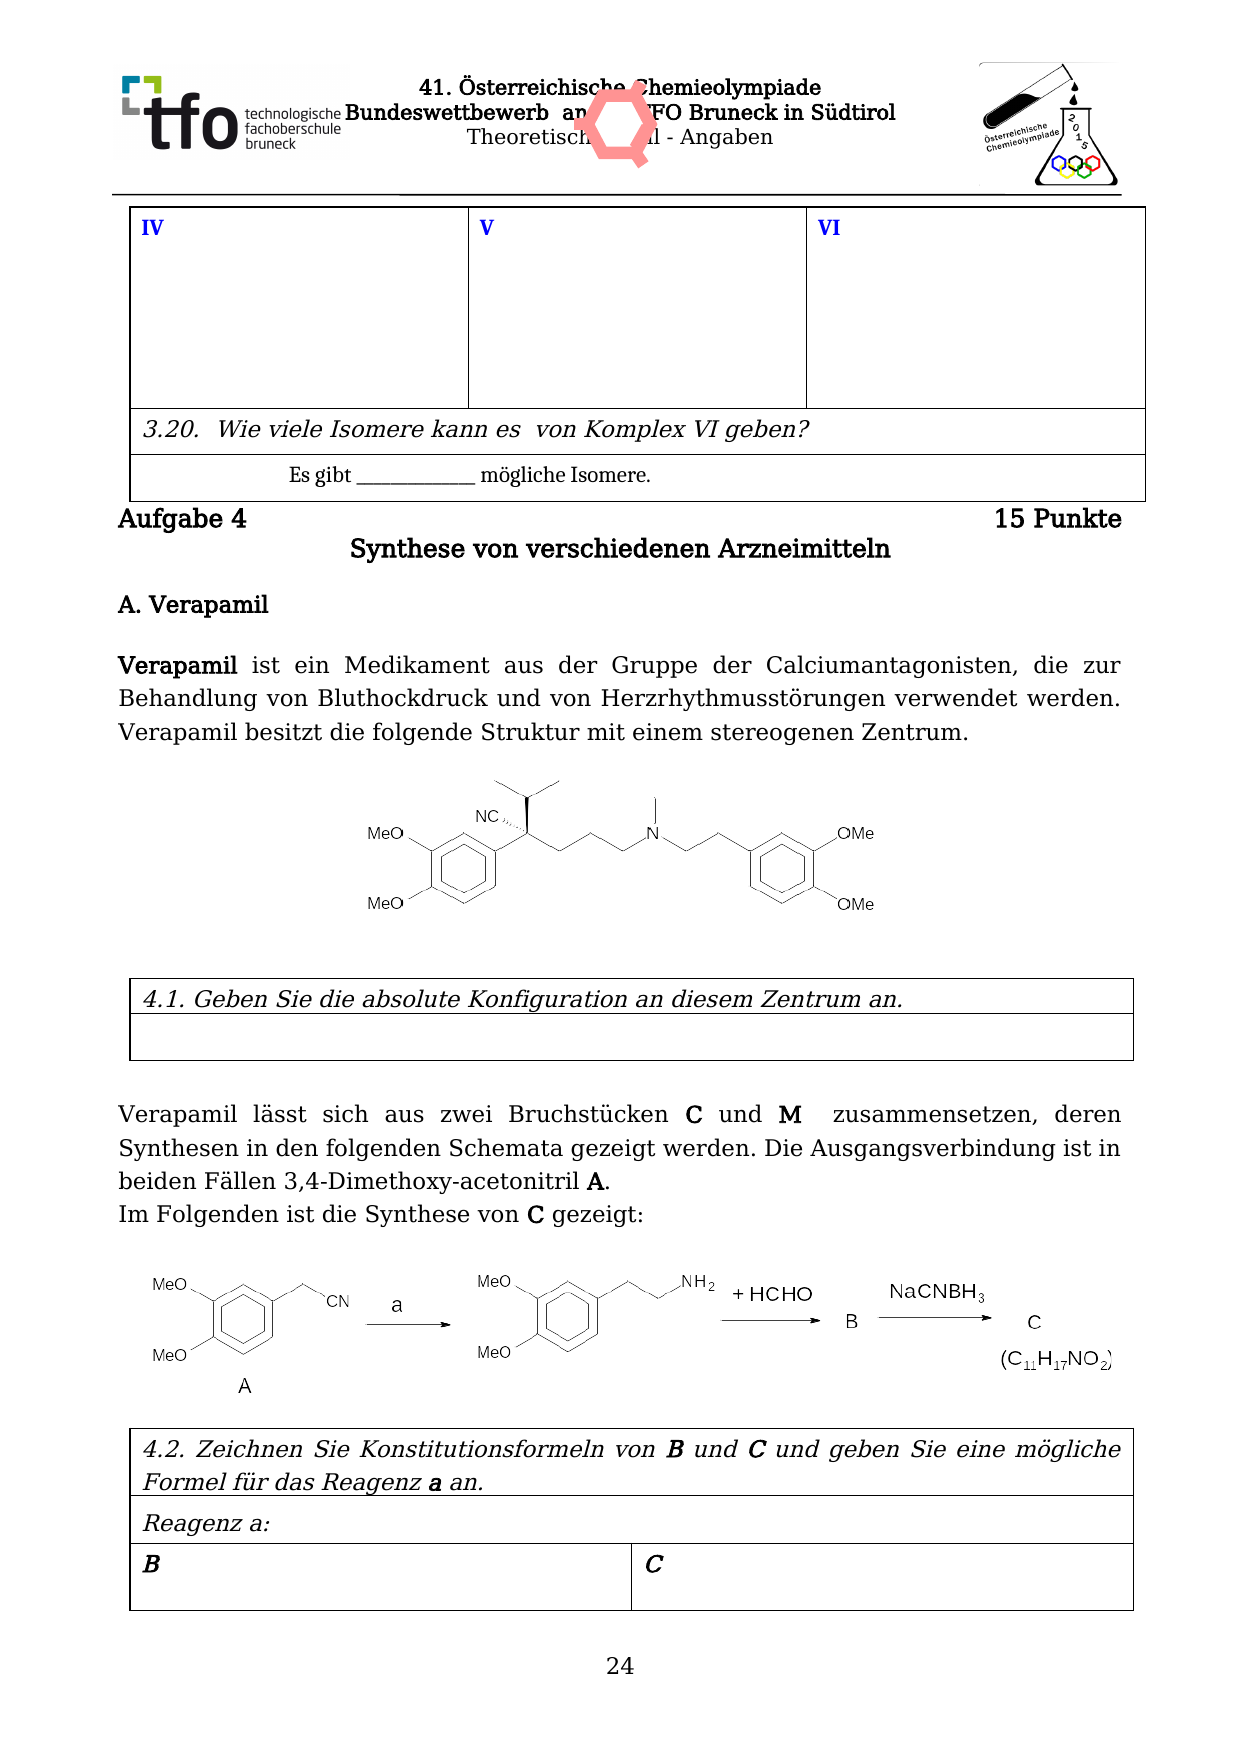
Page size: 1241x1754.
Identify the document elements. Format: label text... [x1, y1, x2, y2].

text Synthese von verschiedenen Arzneimitteln [118, 532, 1122, 562]
picture [113, 64, 351, 160]
table_cell C [632, 1544, 1133, 1610]
table_cell IV [131, 208, 468, 407]
table_cell [131, 1014, 1133, 1060]
table_cell 3.20. Wie viele Isomere kann es von Komplex VI geben? [131, 409, 1145, 454]
table_cell VI [807, 208, 1145, 407]
table_cell Es gibt ______________ mögliche Isomere. [131, 455, 1145, 501]
table_cell B [131, 1544, 631, 1610]
table_header 4.1. Geben Sie die absolute Konfiguration an diesem Zentrum an. [131, 979, 1133, 1012]
table_header 4.2. Zeichnen Sie Konstitutionsformeln von B und C und geben Sie eine mögliche Formel für das Reagenz a an. [131, 1429, 1133, 1495]
text Verapamil lässt sich aus zwei Bruchstücken C und M zusammensetzen, deren Synthesen in den folgenden Schemata gezeigt werden. Die Ausgangsverbindung ist in beiden Fällen 3,4-Dimethoxy-acetonitril A. [118, 1094, 1122, 1194]
table_cell Reagenz a: [131, 1496, 1133, 1542]
text Im Folgenden ist die Synthese von C gezeigt: [118, 1194, 1122, 1227]
text A. Verapamil [118, 590, 1122, 617]
table_cell V [469, 208, 806, 407]
text Verapamil ist ein Medikament aus der Gruppe der Calciumantagonisten, die zur Behandlung von Bluthockdruck und von Herzrhythmusstörungen verwendet werden. Verapamil besitzt die folgende Struktur mit einem stereogenen Zentrum. [118, 645, 1122, 745]
text Aufgabe 4 15 Punkte [118, 502, 1122, 532]
picture [978, 62, 1120, 185]
